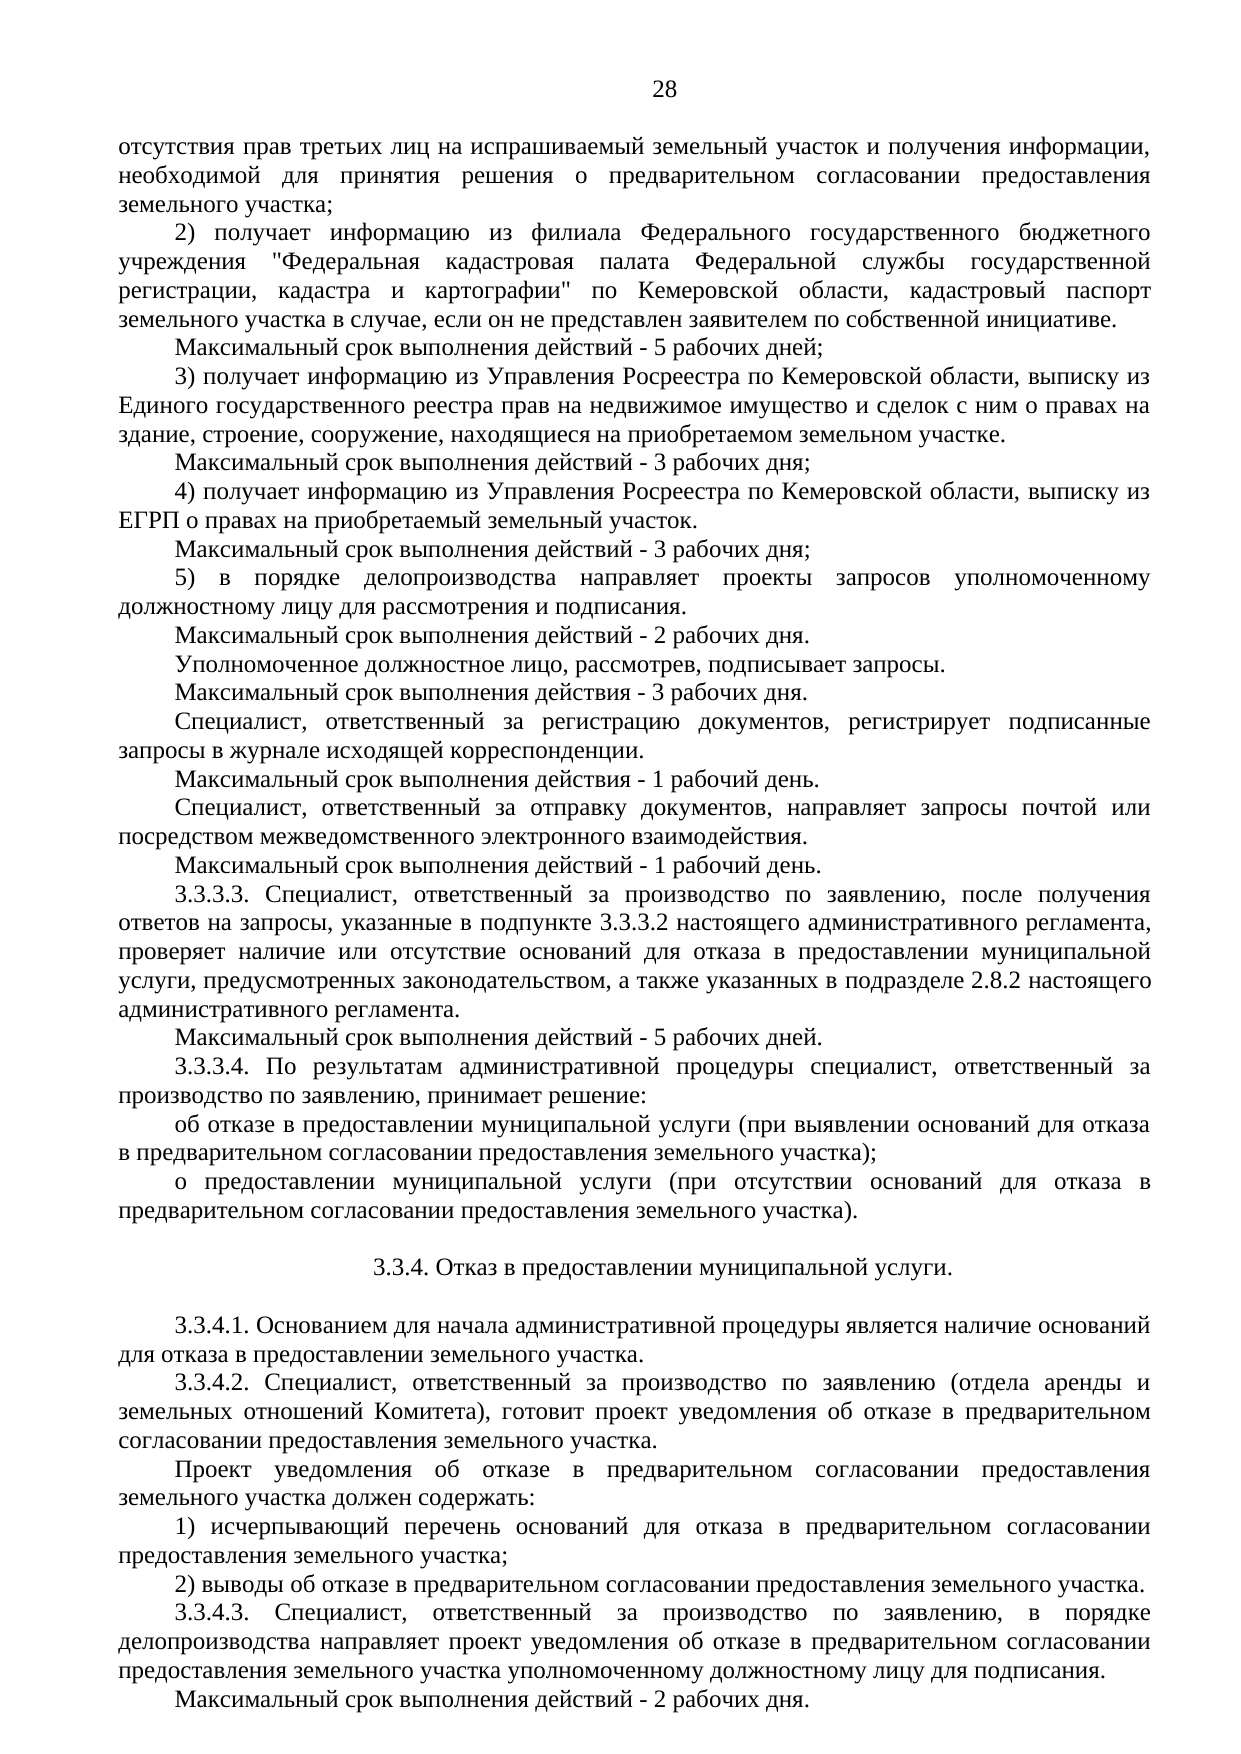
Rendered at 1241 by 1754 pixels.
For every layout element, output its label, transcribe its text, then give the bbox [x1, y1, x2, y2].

text Максимальный срок выполнения действия - 1 рабочий день. [118, 764, 1152, 792]
text Максимальный срок выполнения действий - 2 рабочих дня. [118, 1684, 1152, 1712]
text Максимальный срок выполнения действий - 5 рабочих дней; [118, 332, 1152, 361]
text 3.3.4.3. Специалист, ответственный за производство по заявлению, в порядке делопроизводства направляет проект уведомления об отказе в предварительном согласовании предоставления земельного участка уполномоченному должностному лицу для подписания. [118, 1597, 1152, 1684]
text 3.3.4.2. Специалист, ответственный за производство по заявлению (отдела аренды и земельных отношений Комитета), готовит проект уведомления об отказе в предварительном согласовании предоставления земельного участка. [118, 1367, 1152, 1454]
text Специалист, ответственный за регистрацию документов, регистрирует подписанные запросы в журнале исходящей корреспонденции. [118, 706, 1152, 764]
text 5) в порядке делопроизводства направляет проекты запросов уполномоченному должностному лицу для рассмотрения и подписания. [118, 562, 1152, 620]
text Проект уведомления об отказе в предварительном согласовании предоставления земельного участка должен содержать: [118, 1454, 1152, 1511]
text 3) получает информацию из Управления Росреестра по Кемеровской области, выписку из Единого государственного реестра прав на недвижимое имущество и сделок с ним о правах на здание, строение, сооружение, находящиеся на приобретаемом земельном участке. [118, 361, 1152, 447]
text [118, 131, 1152, 217]
text о предоставлении муниципальной услуги (при отсутствии оснований для отказа в предварительном согласовании предоставления земельного участка). [118, 1166, 1152, 1224]
text 3.3.4. Отказ в предоставлении муниципальной услуги. [118, 1252, 1152, 1281]
text Максимальный срок выполнения действий - 3 рабочих дня; [118, 534, 1152, 562]
text Максимальный срок выполнения действий - 2 рабочих дня. [118, 620, 1152, 649]
text 3.3.4.1. Основанием для начала административной процедуры является наличие оснований для отказа в предоставлении земельного участка. [118, 1310, 1152, 1367]
text Максимальный срок выполнения действий - 5 рабочих дней. [118, 1022, 1152, 1051]
text 4) получает информацию из Управления Росреестра по Кемеровской области, выписку из ЕГРП о правах на приобретаемый земельный участок. [118, 476, 1152, 534]
text об отказе в предоставлении муниципальной услуги (при выявлении оснований для отказа в предварительном согласовании предоставления земельного участка); [118, 1109, 1152, 1166]
text 3.3.3.3. Специалист, ответственный за производство по заявлению, после получения ответов на запросы, указанные в подпункте 3.3.3.2 настоящего административного регламента, проверяет наличие или отсутствие оснований для отказа в предоставлении муниципальной услуги, предусмотренных законодательством, а также указанных в подразделе 2.8.2 настоящего административного регламента. [118, 879, 1152, 1022]
text Максимальный срок выполнения действий - 1 рабочий день. [118, 850, 1152, 879]
text Уполномоченное должностное лицо, рассмотрев, подписывает запросы. [118, 649, 1152, 677]
text 3.3.3.4. По результатам административной процедуры специалист, ответственный за производство по заявлению, принимает решение: [118, 1051, 1152, 1109]
text Максимальный срок выполнения действий - 3 рабочих дня; [118, 447, 1152, 476]
text Специалист, ответственный за отправку документов, направляет запросы почтой или посредством межведомственного электронного взаимодействия. [118, 792, 1152, 850]
text 2) получает информацию из филиала Федерального государственного бюджетного учреждения "Федеральная кадастровая палата Федеральной службы государственной регистрации, кадастра и картографии" по Кемеровской области, кадастровый паспорт земельного участка в случае, если он не представлен заявителем по собственной инициативе. [118, 217, 1152, 332]
text 1) исчерпывающий перечень оснований для отказа в предварительном согласовании предоставления земельного участка; [118, 1511, 1152, 1569]
text Максимальный срок выполнения действия - 3 рабочих дня. [118, 677, 1152, 706]
text 2) выводы об отказе в предварительном согласовании предоставления земельного участка. [118, 1569, 1152, 1597]
